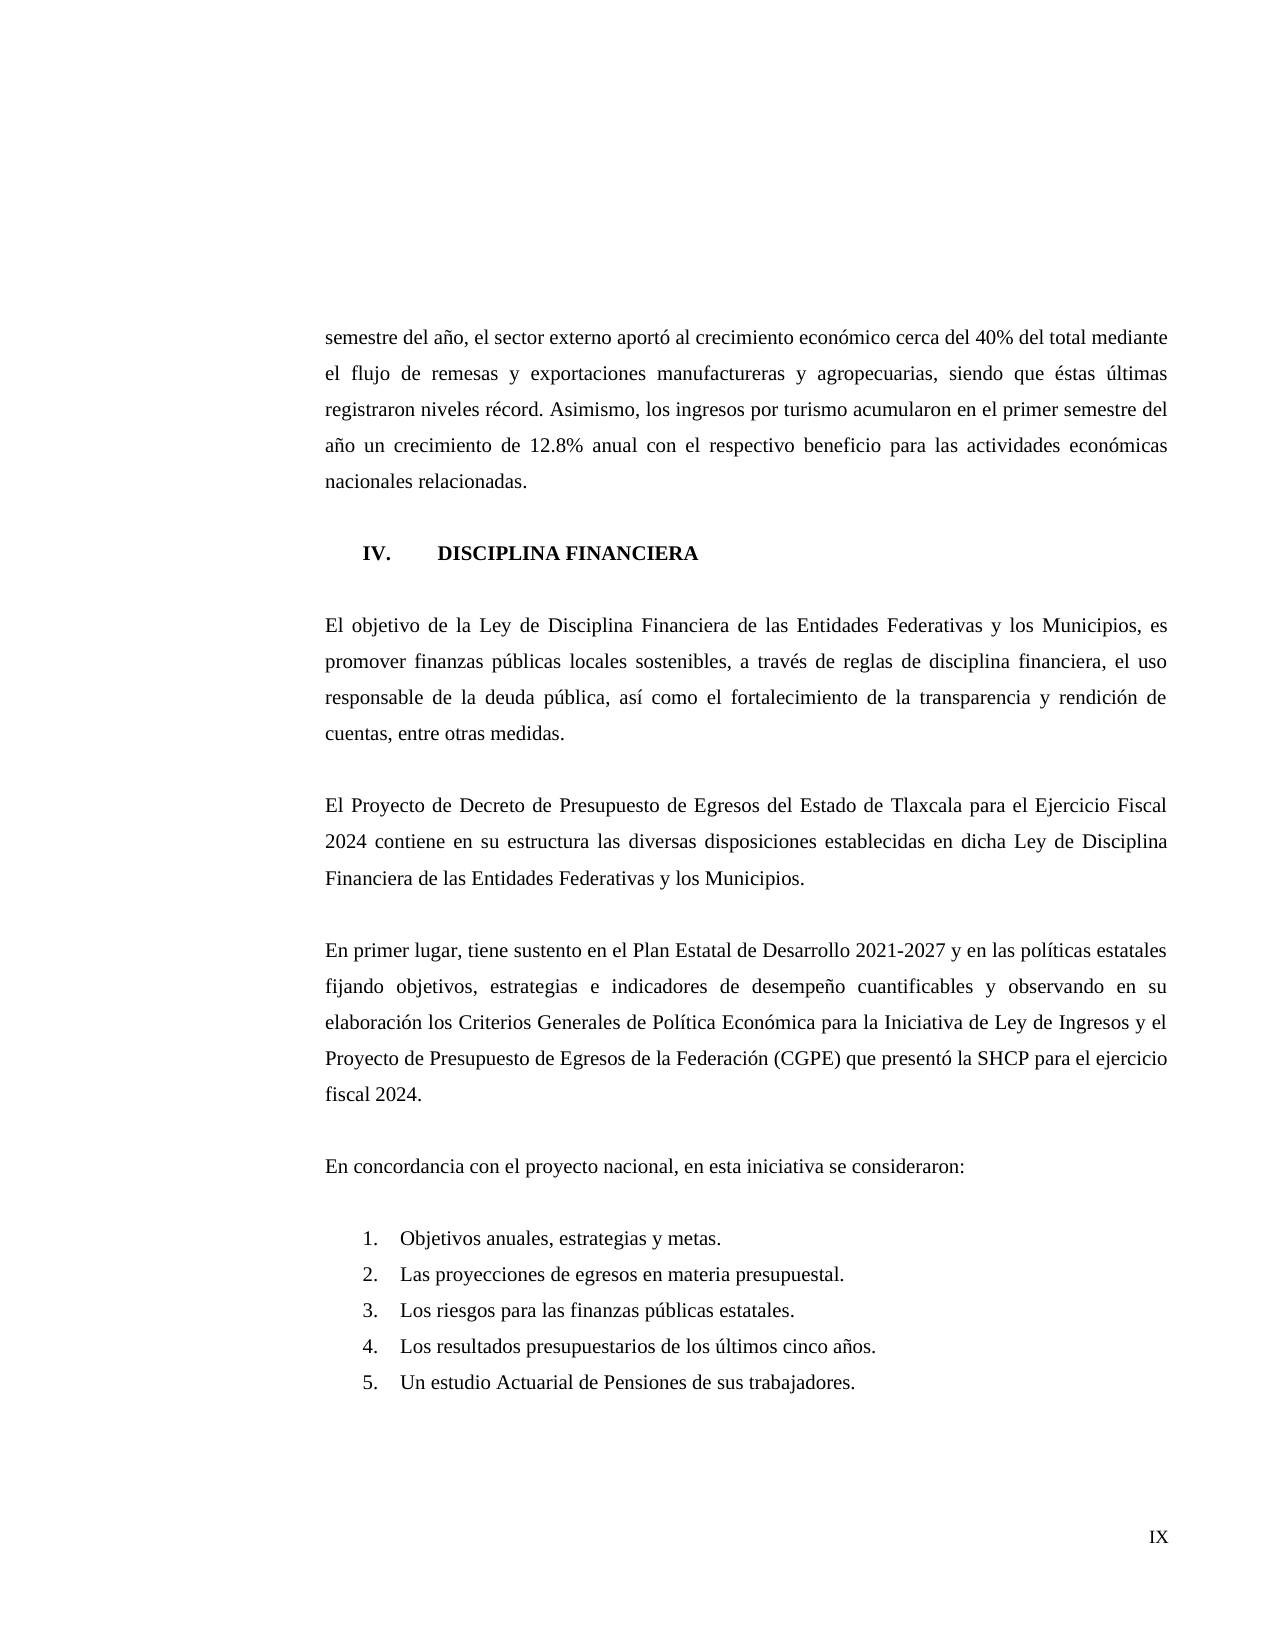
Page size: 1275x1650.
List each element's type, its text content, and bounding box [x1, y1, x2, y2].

list Las proyecciones de egresos en materia presupuestal. [362, 1262, 1169, 1286]
text En primer lugar, tiene sustento en el Plan Estatal de Desarrollo 2021-2027 y en las políticas estatales fijando objetivos, estrategias e indicadores de desempeño cuantificables y observando en su elaboración los Criterios Generales de Política Económica para la Iniciativa de Ley de Ingresos y el Proyecto de Presupuesto de Egresos de la Federación (CGPE) que presentó la SHCP para el ejercicio fiscal 2024. [325, 938, 1169, 1106]
list DISCIPLINA FINANCIERA [362, 541, 1169, 565]
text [325, 325, 1169, 493]
list Un estudio Actuarial de Pensiones de sus trabajadores. [362, 1370, 1169, 1394]
text En concordancia con el proyecto nacional, en esta iniciativa se consideraron: [325, 1154, 1169, 1178]
list Objetivos anuales, estrategias y metas. [362, 1226, 1169, 1250]
text El objetivo de la Ley de Disciplina Financiera de las Entidades Federativas y los Municipios, es promover finanzas públicas locales sostenibles, a través de reglas de disciplina financiera, el uso responsable de la deuda pública, así como el fortalecimiento de la transparencia y rendición de cuentas, entre otras medidas. [325, 613, 1169, 745]
list Los riesgos para las finanzas públicas estatales. [362, 1298, 1169, 1322]
list Los resultados presupuestarios de los últimos cinco años. [362, 1334, 1169, 1358]
text El Proyecto de Decreto de Presupuesto de Egresos del Estado de Tlaxcala para el Ejercicio Fiscal 2024 contiene en su estructura las diversas disposiciones establecidas en dicha Ley de Disciplina Financiera de las Entidades Federativas y los Municipios. [325, 793, 1169, 889]
